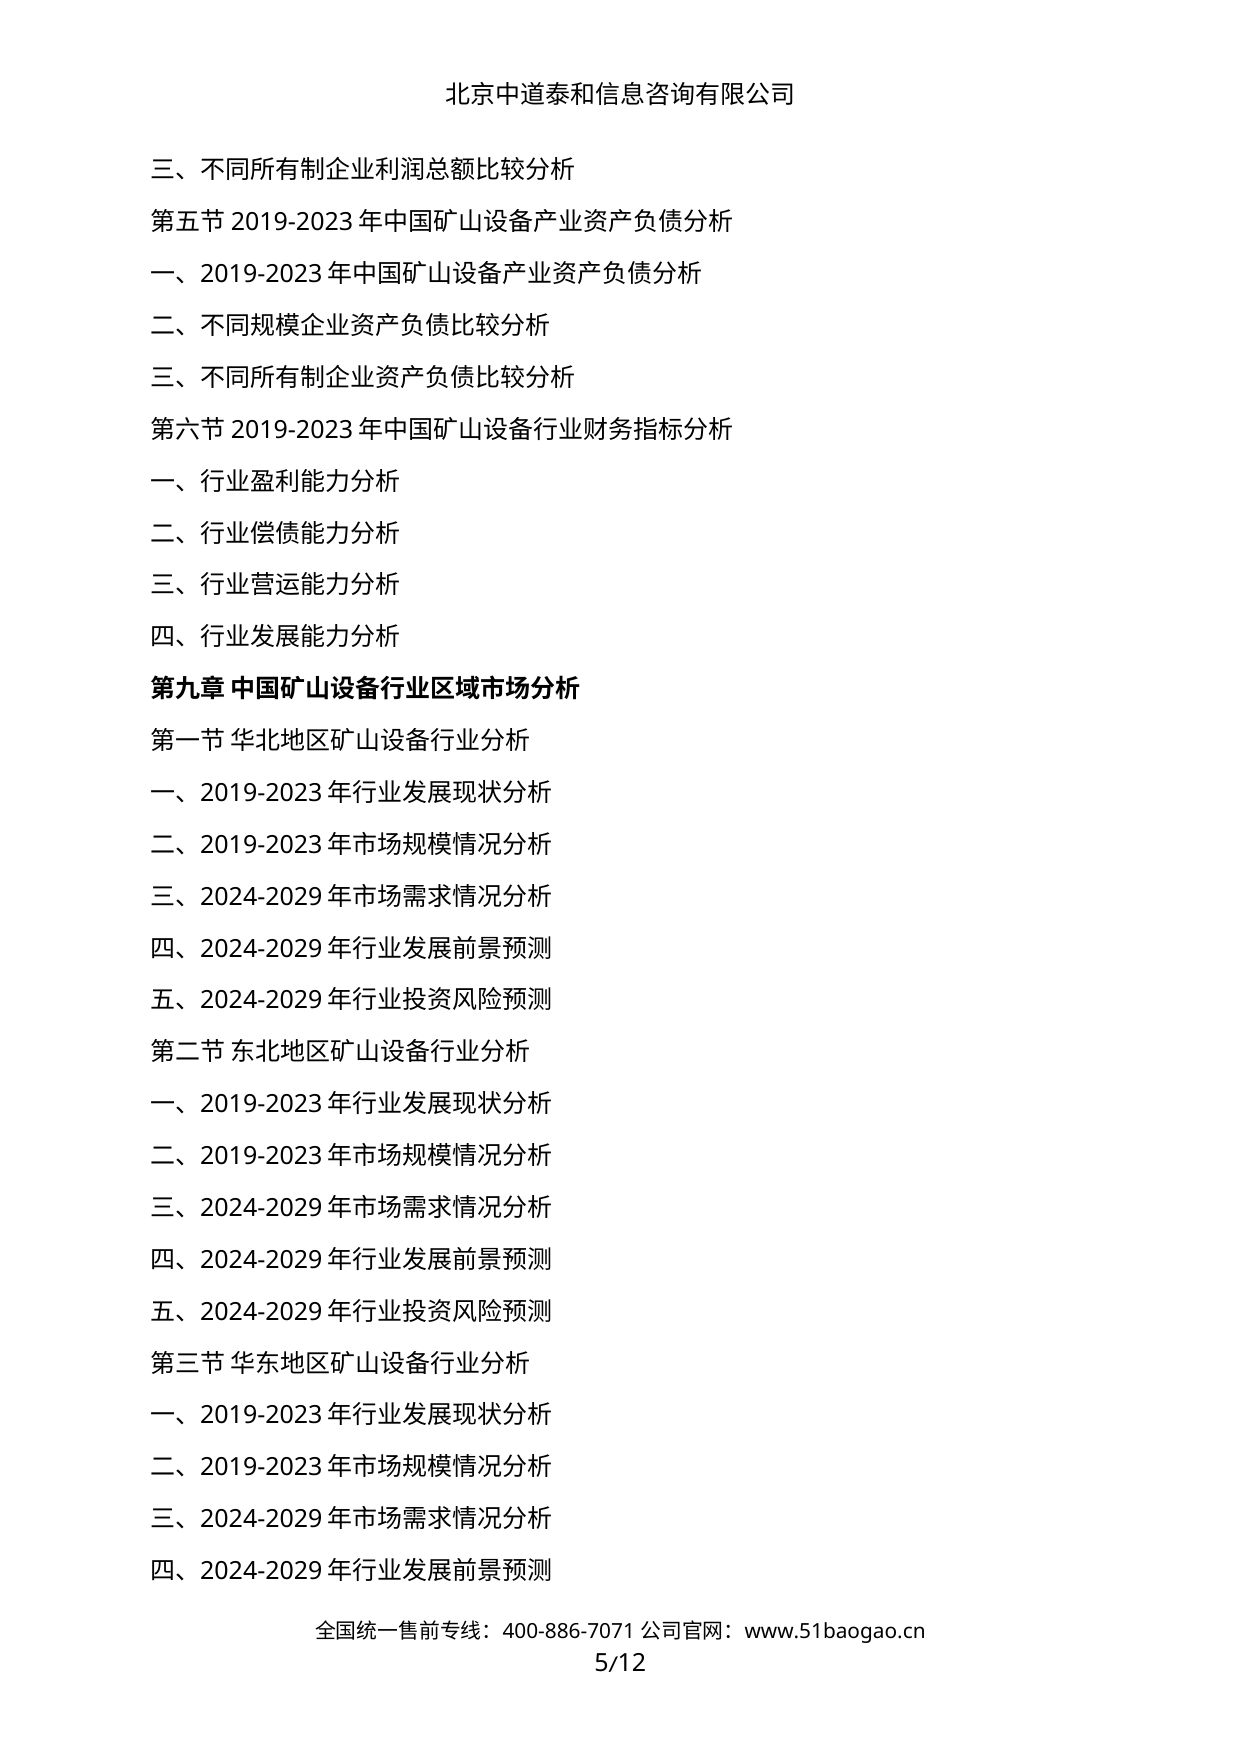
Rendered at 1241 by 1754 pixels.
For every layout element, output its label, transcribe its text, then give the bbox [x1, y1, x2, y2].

text 一、2019-2023年行业发展现状分析 [150, 1084, 1090, 1120]
text 三、不同所有制企业利润总额比较分析 [150, 150, 1090, 186]
text 四、2024-2029年行业发展前景预测 [150, 1551, 1090, 1587]
text 三、2024-2029年市场需求情况分析 [150, 1499, 1090, 1535]
text 一、行业盈利能力分析 [150, 461, 1090, 497]
text 三、2024-2029年市场需求情况分析 [150, 876, 1090, 912]
text 第三节 华东地区矿山设备行业分析 [150, 1343, 1090, 1379]
text 四、2024-2029年行业发展前景预测 [150, 1239, 1090, 1276]
text 五、2024-2029年行业投资风险预测 [150, 1291, 1090, 1327]
text 二、行业偿债能力分析 [150, 513, 1090, 549]
text 四、2024-2029年行业发展前景预测 [150, 928, 1090, 964]
text 五、2024-2029年行业投资风险预测 [150, 980, 1090, 1016]
text 一、2019-2023年行业发展现状分析 [150, 772, 1090, 809]
text 第五节 2019-2023年中国矿山设备产业资产负债分析 [150, 202, 1090, 238]
text 四、行业发展能力分析 [150, 617, 1090, 653]
text 第二节 东北地区矿山设备行业分析 [150, 1032, 1090, 1068]
text 第九章 中国矿山设备行业区域市场分析 [150, 669, 1090, 705]
text 三、不同所有制企业资产负债比较分析 [150, 357, 1090, 394]
text 二、2019-2023年市场规模情况分析 [150, 1447, 1090, 1483]
text 第一节 华北地区矿山设备行业分析 [150, 721, 1090, 757]
text 二、不同规模企业资产负债比较分析 [150, 306, 1090, 342]
text 二、2019-2023年市场规模情况分析 [150, 1136, 1090, 1172]
text 一、2019-2023年行业发展现状分析 [150, 1395, 1090, 1431]
text 三、行业营运能力分析 [150, 565, 1090, 601]
text 一、2019-2023年中国矿山设备产业资产负债分析 [150, 254, 1090, 290]
text 第六节 2019-2023年中国矿山设备行业财务指标分析 [150, 409, 1090, 446]
text 二、2019-2023年市场规模情况分析 [150, 824, 1090, 861]
text 三、2024-2029年市场需求情况分析 [150, 1187, 1090, 1224]
